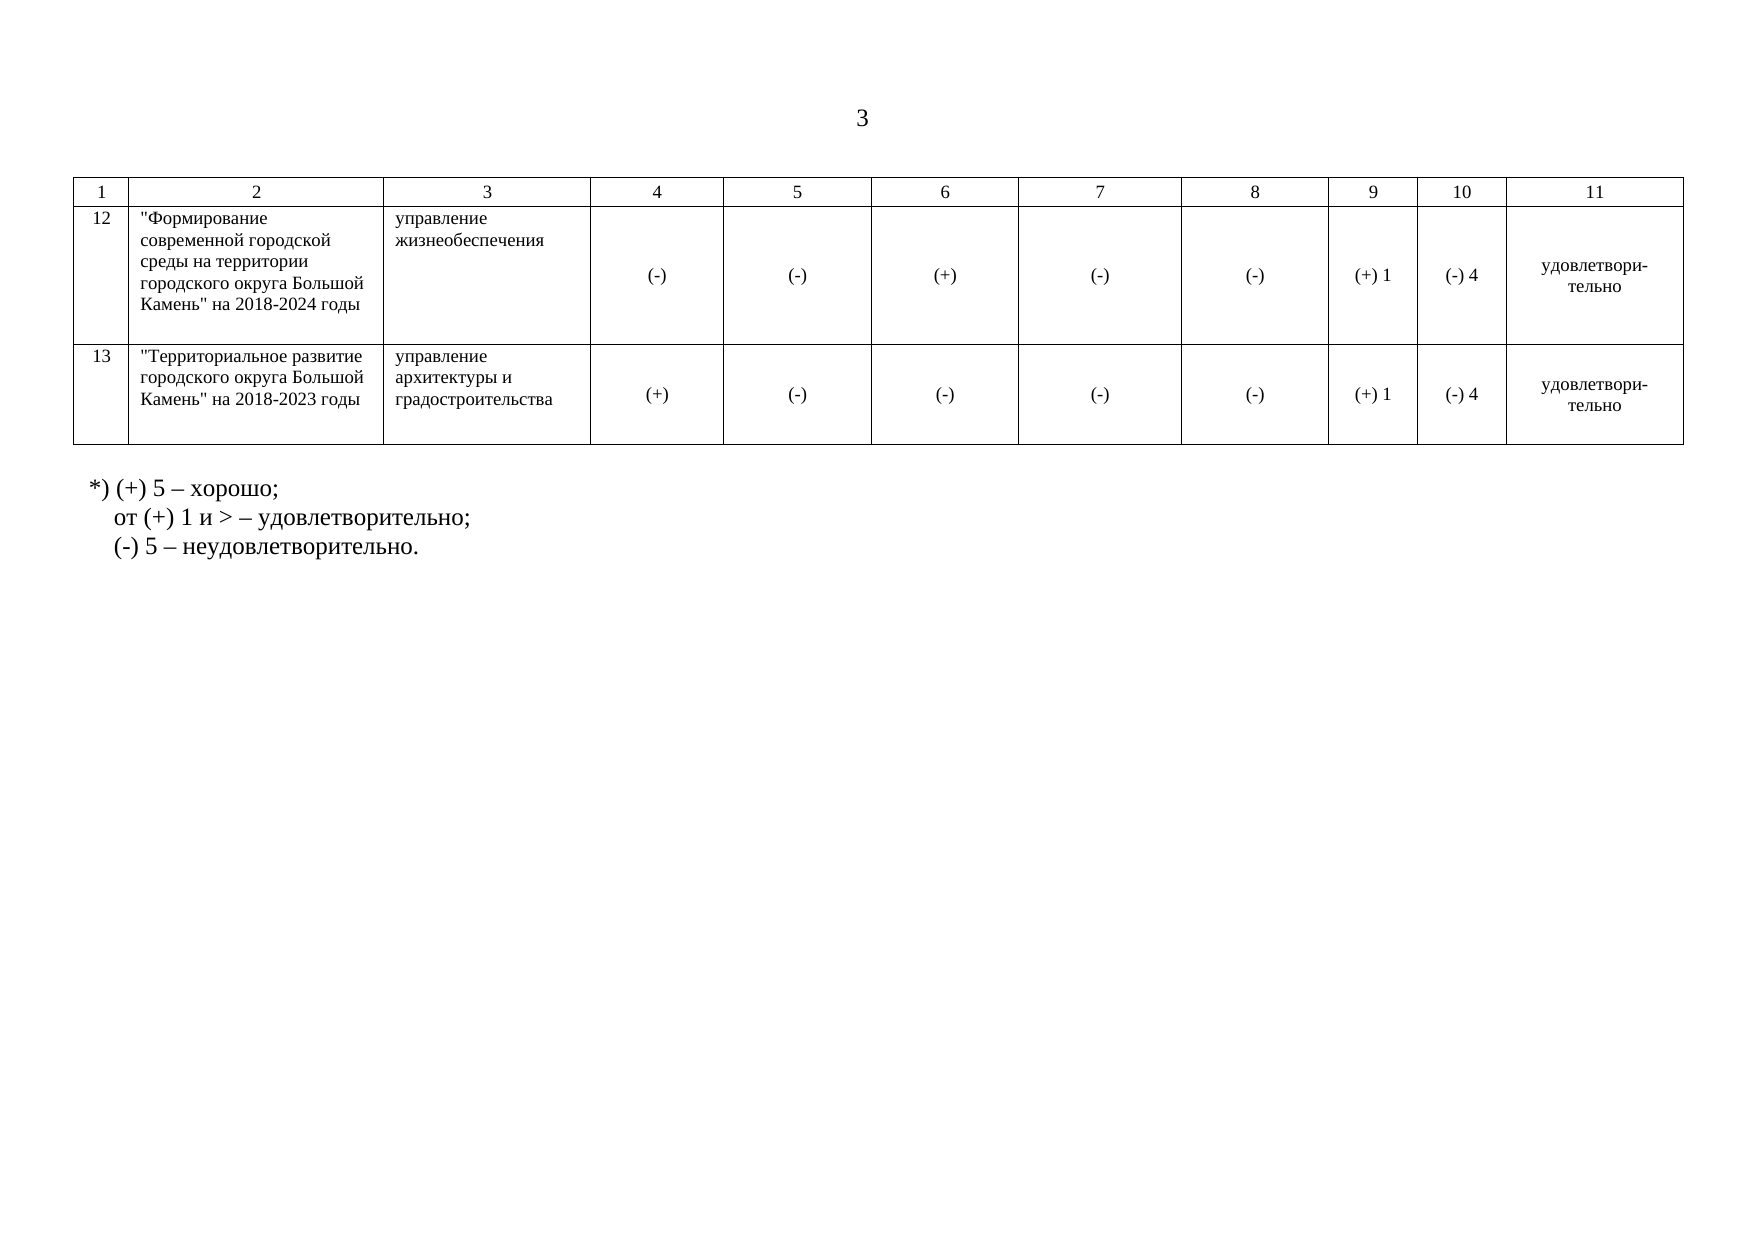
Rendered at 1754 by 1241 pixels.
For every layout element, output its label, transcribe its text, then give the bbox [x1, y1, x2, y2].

table_cell управление жизнеобеспечения [384, 207, 590, 343]
table_header 4 [591, 178, 723, 206]
table_cell (-) [1019, 207, 1181, 343]
table_cell (-) [1182, 207, 1328, 343]
table_header 6 [872, 178, 1018, 206]
table_cell (+) [872, 207, 1018, 343]
table_header 10 [1418, 178, 1506, 206]
table_cell управление архитектуры и градостроительства [384, 345, 590, 443]
table_cell (+) [591, 345, 723, 443]
table_cell 13 [74, 345, 128, 443]
table_header 11 [1507, 178, 1683, 206]
table_cell 12 [74, 207, 128, 343]
table_cell (-) [591, 207, 723, 343]
table_cell (-) [1182, 345, 1328, 443]
table_header 9 [1329, 178, 1417, 206]
table_header 2 [129, 178, 383, 206]
text от (+) 1 и > – удовлетворительно; [89, 502, 1636, 531]
table_cell (-) [872, 345, 1018, 443]
table_cell "Формирование современной городской среды на территории городского округа Большой Камень" на 2018-2024 годы [129, 207, 383, 343]
table_cell "Территориальное развитие городского округа Большой Камень" на 2018-2023 годы [129, 345, 383, 443]
table_cell удовлетвори-тельно [1507, 207, 1683, 343]
table_cell (-) [724, 207, 871, 343]
table_cell (-) 4 [1418, 345, 1506, 443]
table_header 7 [1019, 178, 1181, 206]
table_header 3 [384, 178, 590, 206]
table_cell (+) 1 [1329, 207, 1417, 343]
table_header 1 [74, 178, 128, 206]
table_cell (+) 1 [1329, 345, 1417, 443]
table_header 5 [724, 178, 871, 206]
text (-) 5 – неудовлетворительно. [89, 531, 1636, 559]
table_cell (-) [1019, 345, 1181, 443]
table_cell (-) [724, 345, 871, 443]
table_header 8 [1182, 178, 1328, 206]
table_cell удовлетвори-тельно [1507, 345, 1683, 443]
table_cell (-) 4 [1418, 207, 1506, 343]
text *) (+) 5 – хорошо; [89, 473, 1636, 502]
